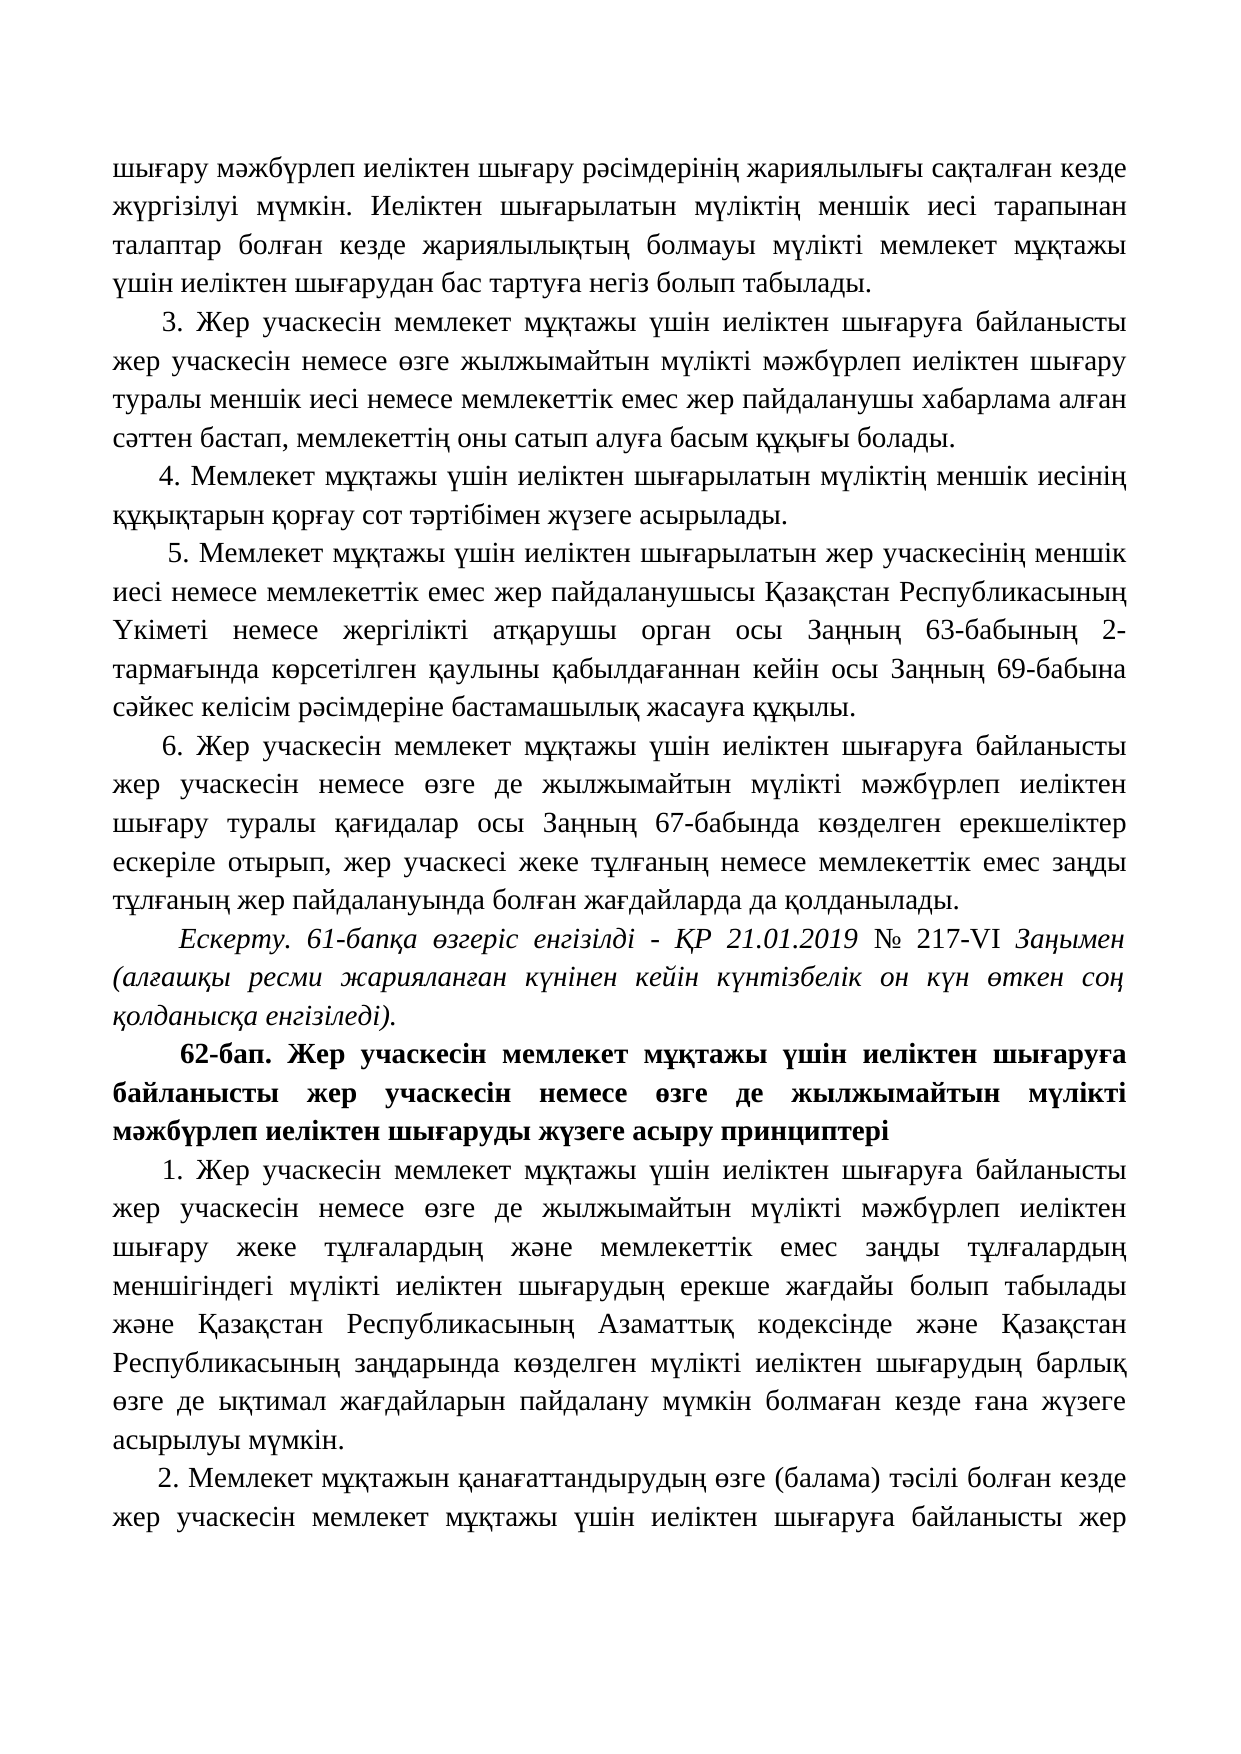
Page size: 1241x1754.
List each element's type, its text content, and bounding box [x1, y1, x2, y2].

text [112, 1460, 1128, 1532]
text 3. Жер учаскесін мемлекет мұқтажы үшін иеліктен шығаруға байланысты жер учаскесін немесе өзге жылжымайтын мүлікті мәжбүрлеп иеліктен шығару туралы меншік иесі немесе мемлекеттік емес жер пайдаланушы хабарлама алған сәттен бастап, мемлекеттің оны сатып алуға басым құқығы болады. [112, 304, 1128, 453]
text Ескерту. 61-бапқа өзгеріс енгізілді - ҚР 21.01.2019 № 217-VI Заңымен (алғашқы ресми жарияланған күнінен кейін күнтізбелік он күн өткен соң қолданысқа енгізіледі). [112, 921, 1128, 1031]
text 1. Жер учаскесін мемлекет мұқтажы үшін иеліктен шығаруға байланысты жер учаскесін немесе өзге де жылжымайтын мүлікті мәжбүрлеп иеліктен шығару жеке тұлғалардың және мемлекеттік емес заңды тұлғалардың меншігіндегі мүлікті иеліктен шығарудың ерекше жағдайы болып табылады және Қазақстан Республикасының Азаматтық кодексінде және Қазақстан Республикасының заңдарында көзделген мүлікті иеліктен шығарудың барлық өзге де ықтимал жағдайларын пайдалану мүмкін болмаған кезде ғана жүзеге асырылуы мүмкін. [112, 1152, 1128, 1455]
text 5. Мемлекет мұқтажы үшін иеліктен шығарылатын жер учаскесінің меншік иесі немесе мемлекеттік емес жер пайдаланушысы Қазақстан Республикасының Үкіметі немесе жергілікті атқарушы орган осы Заңның 63-бабының 2-тармағында көрсетілген қаулыны қабылдағаннан кейін осы Заңның 69-бабына сәйкес келісім рәсімдеріне бастамашылық жасауға құқылы. [112, 535, 1128, 723]
text 6. Жер учаскесін мемлекет мұқтажы үшін иеліктен шығаруға байланысты жер учаскесін немесе өзге де жылжымайтын мүлікті мәжбүрлеп иеліктен шығару туралы қағидалар осы Заңның 67-бабында көзделген ерекшеліктер ескеріле отырып, жер учаскесі жеке тұлғаның немесе мемлекеттік емес заңды тұлғаның жер пайдалануында болған жағдайларда да қолданылады. [112, 728, 1128, 916]
text 62-бап. Жер учаскесін мемлекет мұқтажы үшін иеліктен шығаруға байланысты жер учаскесін немесе өзге де жылжымайтын мүлікті мәжбүрлеп иеліктен шығаруды жүзеге асыру принциптері [112, 1036, 1128, 1147]
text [112, 150, 1128, 299]
text 4. Мемлекет мұқтажы үшін иеліктен шығарылатын мүліктің меншік иесінің құқықтарын қорғау сот тәртібімен жүзеге асырылады. [112, 458, 1128, 530]
